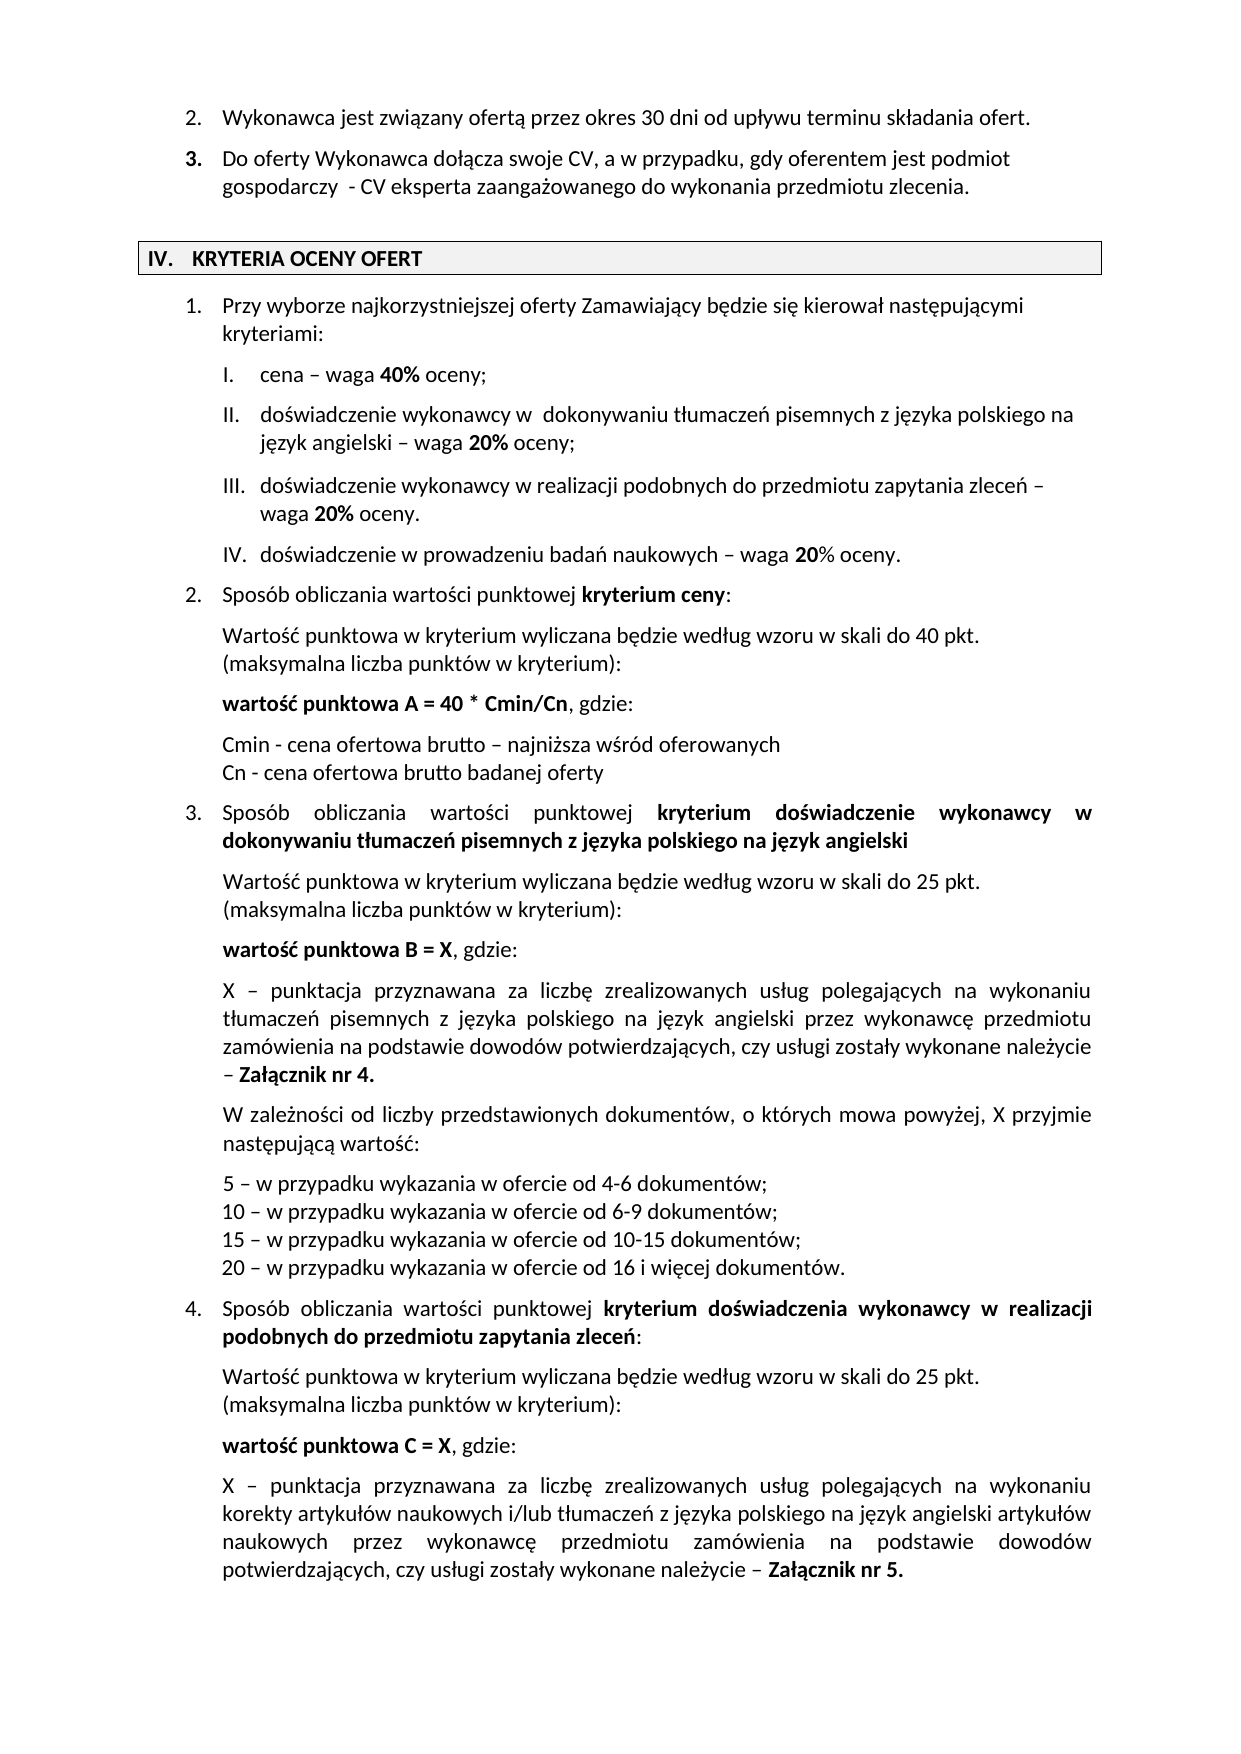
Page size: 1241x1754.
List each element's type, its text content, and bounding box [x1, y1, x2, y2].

list Wartość punktowa w kryterium wyliczana będzie według wzoru w skali do 25 pkt. (maksymalna liczba punktów w kryterium): [222, 1362, 1093, 1418]
list 5 – w przypadku wykazania w ofercie od 4-6 dokumentów; [223, 1169, 1093, 1197]
list wartość punktowa A = 40 * Cmin/Cn, gdzie: [222, 689, 1093, 717]
list Wartość punktowa w kryterium wyliczana będzie według wzoru w skali do 25 pkt. (maksymalna liczba punktów w kryterium): [223, 867, 1093, 923]
list wartość punktowa C = X, gdzie: [222, 1431, 1093, 1459]
list doświadczenie wykonawcy w dokonywaniu tłumaczeń pisemnych z języka polskiego na język angielski – waga 20% oceny; [223, 401, 1093, 457]
list Sposób obliczania wartości punktowej kryterium doświadczenia wykonawcy w realizacji podobnych do przedmiotu zapytania zleceń: [185, 1294, 1093, 1350]
text 10 – w przypadku wykazania w ofercie od 6-9 dokumentów; [221, 1197, 1093, 1225]
list cena – waga 40% oceny; [223, 360, 1093, 388]
list Wartość punktowa w kryterium wyliczana będzie według wzoru w skali do 40 pkt. (maksymalna liczba punktów w kryterium): [222, 621, 1093, 677]
list doświadczenie w prowadzeniu badań naukowych – waga 20% oceny. [223, 540, 1093, 568]
list doświadczenie wykonawcy w realizacji podobnych do przedmiotu zapytania zleceń – waga 20% oceny. [223, 471, 1093, 527]
list Sposób obliczania wartości punktowej kryterium ceny: [185, 580, 1093, 608]
list Wykonawca jest związany ofertą przez okres 30 dni od upływu terminu składania ofert. [185, 103, 1093, 131]
list Cmin - cena ofertowa brutto – najniższa wśród oferowanych Cn - cena ofertowa brutto badanej oferty [222, 730, 1093, 786]
list wartość punktowa B = X, gdzie: [223, 936, 1093, 963]
list Sposób obliczania wartości punktowej kryterium doświadczenie wykonawcy w dokonywaniu tłumaczeń pisemnych z języka polskiego na język angielski [185, 798, 1093, 854]
text 20 – w przypadku wykazania w ofercie od 16 i więcej dokumentów. [221, 1253, 1093, 1281]
list X – punktacja przyznawana za liczbę zrealizowanych usług polegających na wykonaniu korekty artykułów naukowych i/lub tłumaczeń z języka polskiego na język angielski artykułów naukowych przez wykonawcę przedmiotu zamówienia na podstawie dowodów potwierdzających, czy usługi zostały wykonane należycie – Załącznik nr 5. [222, 1471, 1093, 1583]
list W zależności od liczby przedstawionych dokumentów, o których mowa powyżej, X przyjmie następującą wartość: [223, 1101, 1093, 1157]
list KRYTERIA OCENY OFERT [139, 242, 1101, 274]
list Do oferty Wykonawca dołącza swoje CV, a w przypadku, gdy oferentem jest podmiot gospodarczy - CV eksperta zaangażowanego do wykonania przedmiotu zlecenia. [185, 144, 1093, 200]
text 15 – w przypadku wykazania w ofercie od 10-15 dokumentów; [221, 1225, 1093, 1253]
list Przy wyborze najkorzystniejszej oferty Zamawiający będzie się kierował następującymi kryteriami: [185, 291, 1093, 347]
list X – punktacja przyznawana za liczbę zrealizowanych usług polegających na wykonaniu tłumaczeń pisemnych z języka polskiego na język angielski przez wykonawcę przedmiotu zamówienia na podstawie dowodów potwierdzających, czy usługi zostały wykonane należycie – Załącznik nr 4. [223, 976, 1093, 1088]
